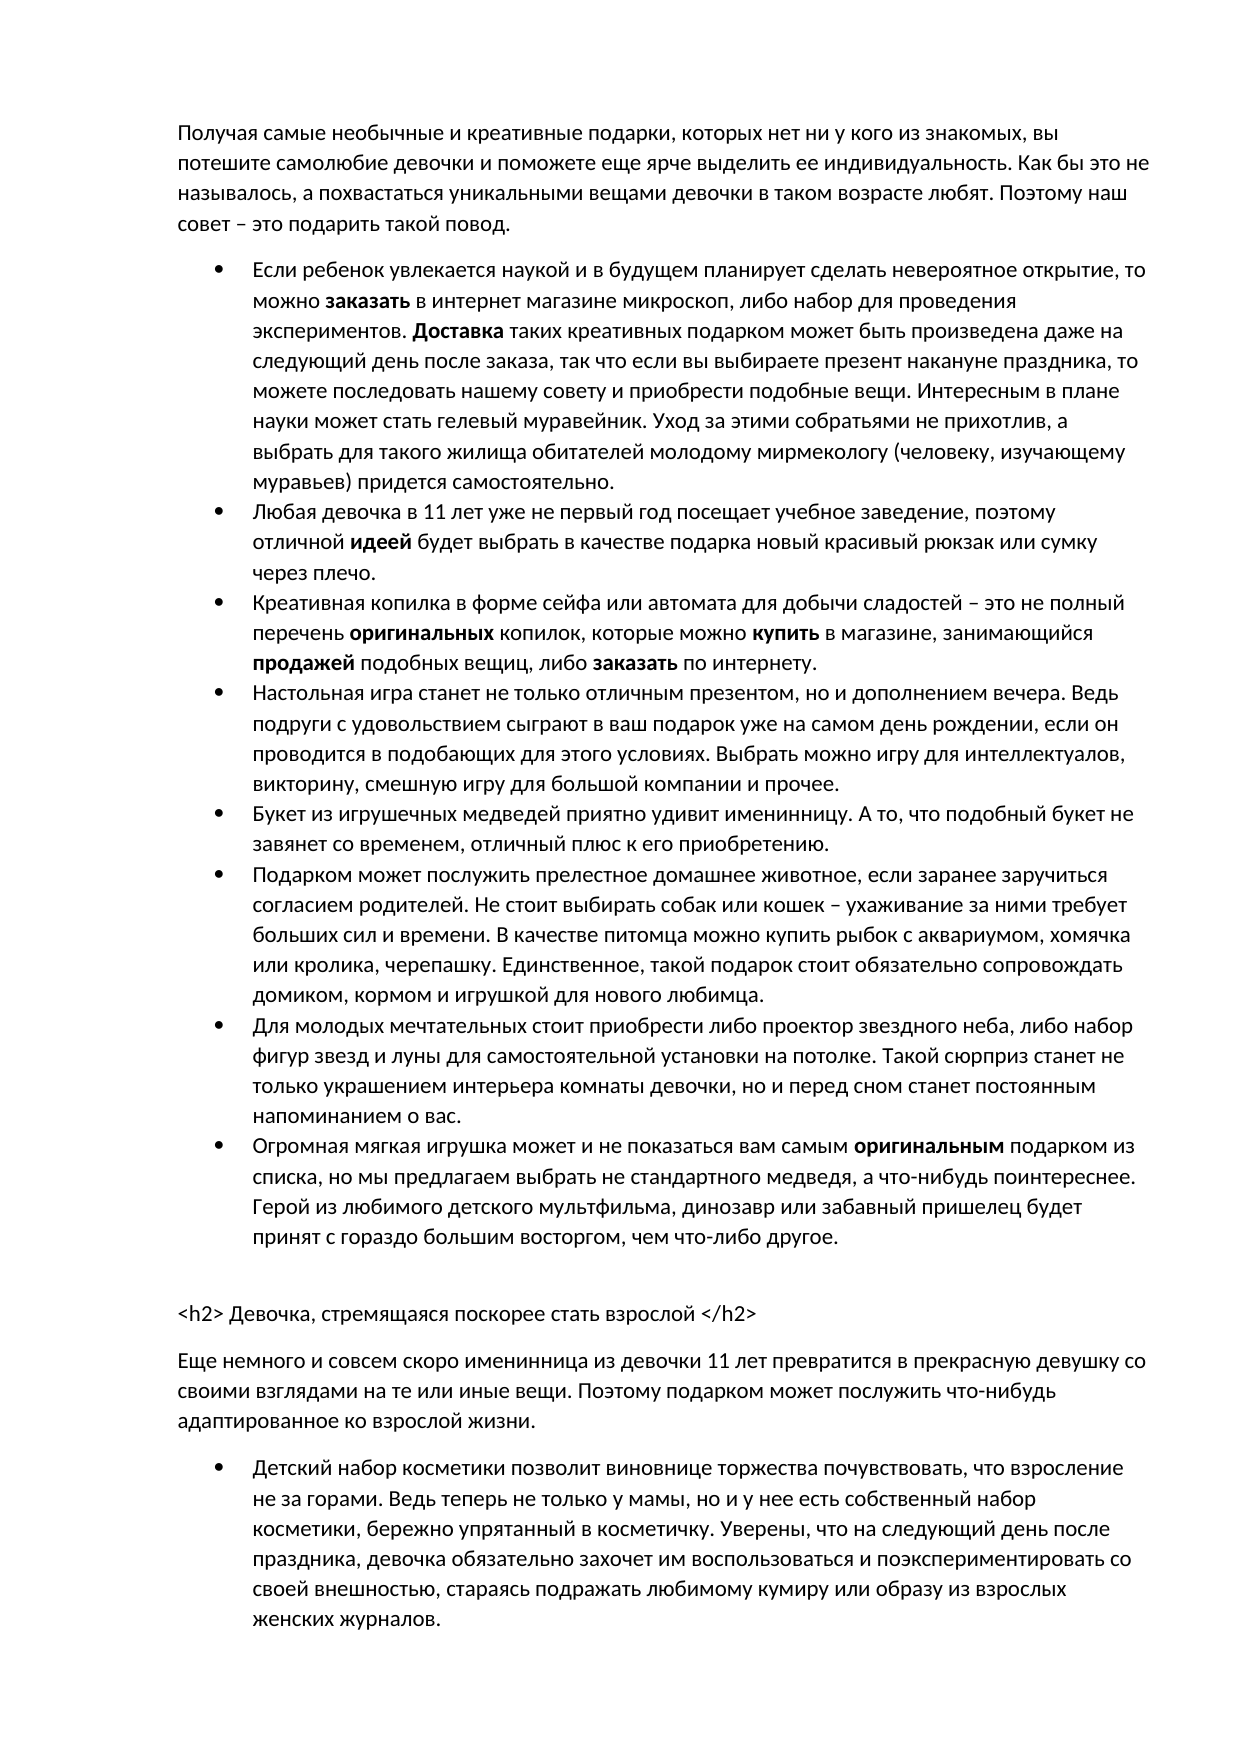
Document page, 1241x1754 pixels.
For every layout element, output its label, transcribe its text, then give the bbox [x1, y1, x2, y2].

list Любая девочка в 11 лет уже не первый год посещает учебное заведение, поэтому отличной идеей будет выбрать в качестве подарка новый красивый рюкзак или сумку через плечо. [215, 497, 1152, 586]
list Для молодых мечтательных стоит приобрести либо проектор звездного неба, либо набор фигур звезд и луны для самостоятельной установки на потолке. Такой сюрприз станет не только украшением интерьера комнаты девочки, но и перед сном станет постоянным напоминанием о вас. [215, 1011, 1152, 1129]
text Получая самые необычные и креативные подарки, которых нет ни у кого из знакомых, вы потешите самолюбие девочки и поможете еще ярче выделить ее индивидуальность. Как бы это не называлось, а похвастаться уникальными вещами девочки в таком возрасте любят. Поэтому наш совет – это подарить такой повод. [177, 118, 1152, 237]
list Если ребенок увлекается наукой и в будущем планирует сделать невероятное открытие, то можно заказать в интернет магазине микроскоп, либо набор для проведения экспериментов. Доставка таких креативных подарком может быть произведена даже на следующий день после заказа, так что если вы выбираете презент накануне праздника, то можете последовать нашему совету и приобрести подобные вещи. Интересным в плане науки может стать гелевый муравейник. Уход за этими собратьями не прихотлив, а выбрать для такого жилища обитателей молодому мирмекологу (человеку, изучающему муравьев) придется самостоятельно. [215, 256, 1152, 495]
list Огромная мягкая игрушка может и не показаться вам самым оригинальным подарком из списка, но мы предлагаем выбрать не стандартного медведя, а что-нибудь поинтереснее. Герой из любимого детского мультфильма, динозавр или забавный пришелец будет принят с гораздо большим восторгом, чем что-либо другое. [215, 1132, 1152, 1250]
list Букет из игрушечных медведей приятно удивит именинницу. А то, что подобный букет не завянет со временем, отличный плюс к его приобретению. [215, 799, 1152, 858]
list Детский набор косметики позволит виновнице торжества почувствовать, что взросление не за горами. Ведь теперь не только у мамы, но и у нее есть собственный набор косметики, бережно упрятанный в косметичку. Уверены, что на следующий день после праздника, девочка обязательно захочет им воспользоваться и поэкспериментировать со своей внешностью, стараясь подражать любимому кумиру или образу из взрослых женских журналов. [215, 1453, 1152, 1633]
list Подарком может послужить прелестное домашнее животное, если заранее заручиться согласием родителей. Не стоит выбирать собак или кошек – ухаживание за ними требует больших сил и времени. В качестве питомца можно купить рыбок с аквариумом, хомячка или кролика, черепашку. Единственное, такой подарок стоит обязательно сопровождать домиком, кормом и игрушкой для нового любимца. [215, 860, 1152, 1009]
list Креативная копилка в форме сейфа или автомата для добычи сладостей – это не полный перечень оригинальных копилок, которые можно купить в магазине, занимающийся продажей подобных вещиц, либо заказать по интернету. [215, 588, 1152, 676]
text <h2> Девочка, стремящаяся поскорее стать взрослой </h2> [177, 1299, 1152, 1327]
text Еще немного и совсем скоро именинница из девочки 11 лет превратится в прекрасную девушку со своими взглядами на те или иные вещи. Поэтому подарком может послужить что-нибудь адаптированное ко взрослой жизни. [177, 1346, 1152, 1435]
list Настольная игра станет не только отличным презентом, но и дополнением вечера. Ведь подруги с удовольствием сыграют в ваш подарок уже на самом день рождении, если он проводится в подобающих для этого условиях. Выбрать можно игру для интеллектуалов, викторину, смешную игру для большой компании и прочее. [215, 678, 1152, 797]
